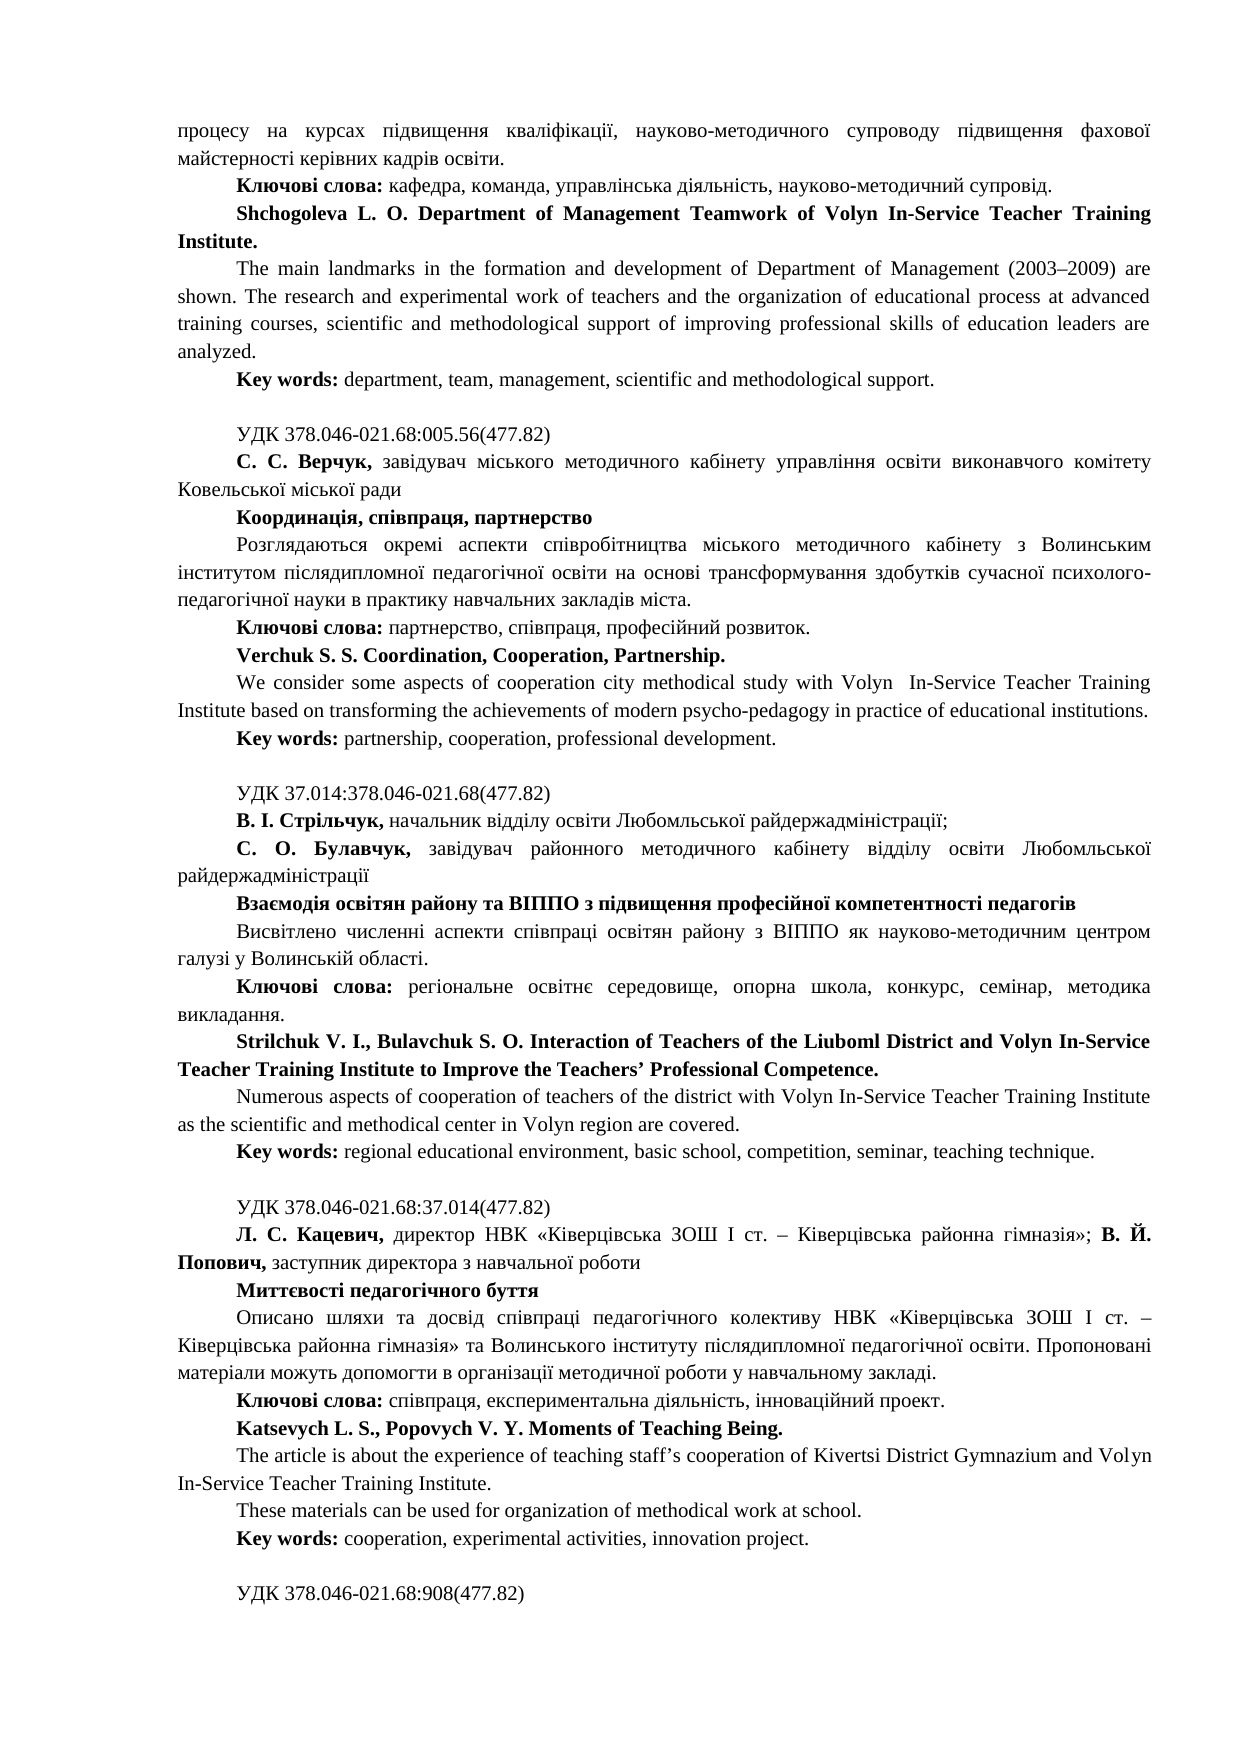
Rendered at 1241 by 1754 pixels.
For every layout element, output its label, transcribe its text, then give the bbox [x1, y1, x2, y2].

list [177, 118, 1152, 170]
list Описано шляхи та досвід співпраці педагогічного колективу НВК «Ківерцівська ЗОШ І ст. – Ківерцівська районна гімназія» та Волинського інституту післядипломної педагогічної освіти. Пропоновані матеріали можуть допомогти в організації методичної роботи у навчальному закладі. [177, 1305, 1152, 1384]
list С. О. Булавчук, завідувач районного методичного кабінету відділу освіти Любомльської райдержадміністрації [177, 836, 1152, 887]
list Ключові слова: кафедра, команда, управлінська діяльність, науково-методичний супровід. [177, 173, 1152, 197]
list Shchogoleva L. O. Department of Management Teamwork of Volyn In-Service Teacher Training Institute. [177, 201, 1152, 253]
list Взаємодія освітян району та ВІППО з підвищення професійної компетентності педагогів [177, 891, 1152, 915]
list These materials can be used for organization of methodical work at school. [177, 1498, 1152, 1522]
list Ключові слова: партнерство, співпраця, професійний розвиток. [177, 615, 1152, 639]
list Key words: partnership, cooperation, professional development. [177, 725, 1152, 749]
list Ключові слова: співпраця, експериментальна діяльність, інноваційний проект. [177, 1388, 1152, 1412]
list Key words: department, team, management, scientific and methodological support. [177, 367, 1152, 391]
list Katsevych L. S., Popovуch V. Y. Moments of Teaching Being. [177, 1416, 1152, 1439]
list The main landmarks in the formation and development of Department of Management (2003–2009) are shown. The research and experimental work of teachers and the organization of educational process at advanced training courses, scientific and methodological support of improving professional skills of education leaders are analyzed. [177, 256, 1152, 363]
list УДК 378.046-021.68:005.56(477.82) [177, 422, 1152, 446]
list Координація, співпраця, партнерство [177, 504, 1152, 529]
list The article is about the experience of teaching staff’s cooperation of Kivertsi District Gymnazium and Volуn In-Service Teacher Training Institute. [177, 1443, 1152, 1495]
list Л. С. Кацевич, директор НВК «Ківерцівська ЗОШ І ст. – Ківерцівська районна гімназія»; В. Й. Попович, заступник директора з навчальної роботи [177, 1222, 1152, 1274]
list Розглядаються окремі аспекти співробітництва міського методичного кабінету з Волинським інститутом післядипломної педагогічної освіти на основі трансформування здобутків сучасної психолого-педагогічної науки в практику навчальних закладів міста. [177, 532, 1152, 611]
list В. І. Стрільчук, начальник відділу освіти Любомльської райдержадміністрації; [177, 808, 1152, 832]
list Numerous aspects of cooperation of teachers of the district with Volyn In-Service Teacher Training Institute as the scientific and methodical center in Volyn region are covered. [177, 1084, 1152, 1136]
list С. С. Верчук, завідувач міського методичного кабінету управління освіти виконавчого комітету Ковельської міської ради [177, 449, 1152, 501]
list Висвітлено численні аспекти співпраці освітян району з ВІППО як науково-методичним центром галузі у Волинській області. [177, 919, 1152, 970]
list УДК 378.046-021.68:908(477.82) [177, 1581, 1152, 1605]
list Миттєвості педагогічного буття [177, 1277, 1152, 1302]
list УДК 378.046-021.68:37.014(477.82) [177, 1195, 1152, 1219]
list УДК 37.014:378.046-021.68(477.82) [177, 781, 1152, 805]
list Key words: regional educational environment, basic school, competition, seminar, teaching technique. [177, 1139, 1152, 1163]
list We consider some aspects of cooperation city methodical study with Volyn In-Service Teacher Training Institute based on transforming the achievements of modern psycho-pedagogy in practice of educational institutions. [177, 670, 1152, 722]
list Verchuk S. S. Coordination, Cooperation, Partnership. [177, 643, 1152, 667]
list Key words: cooperation, experimental activities, innovation project. [177, 1526, 1152, 1550]
list Strilchuk V. I., Bulavchuk S. O. Interaction of Teachers of the Liuboml District and Volyn In-Service Teacher Training Institute to Improve the Teachers’ Professional Competence. [177, 1029, 1152, 1081]
list Ключові слова: регіональне освітнє середовище, опорна школа, конкурс, семінар, методика викладання. [177, 974, 1152, 1026]
